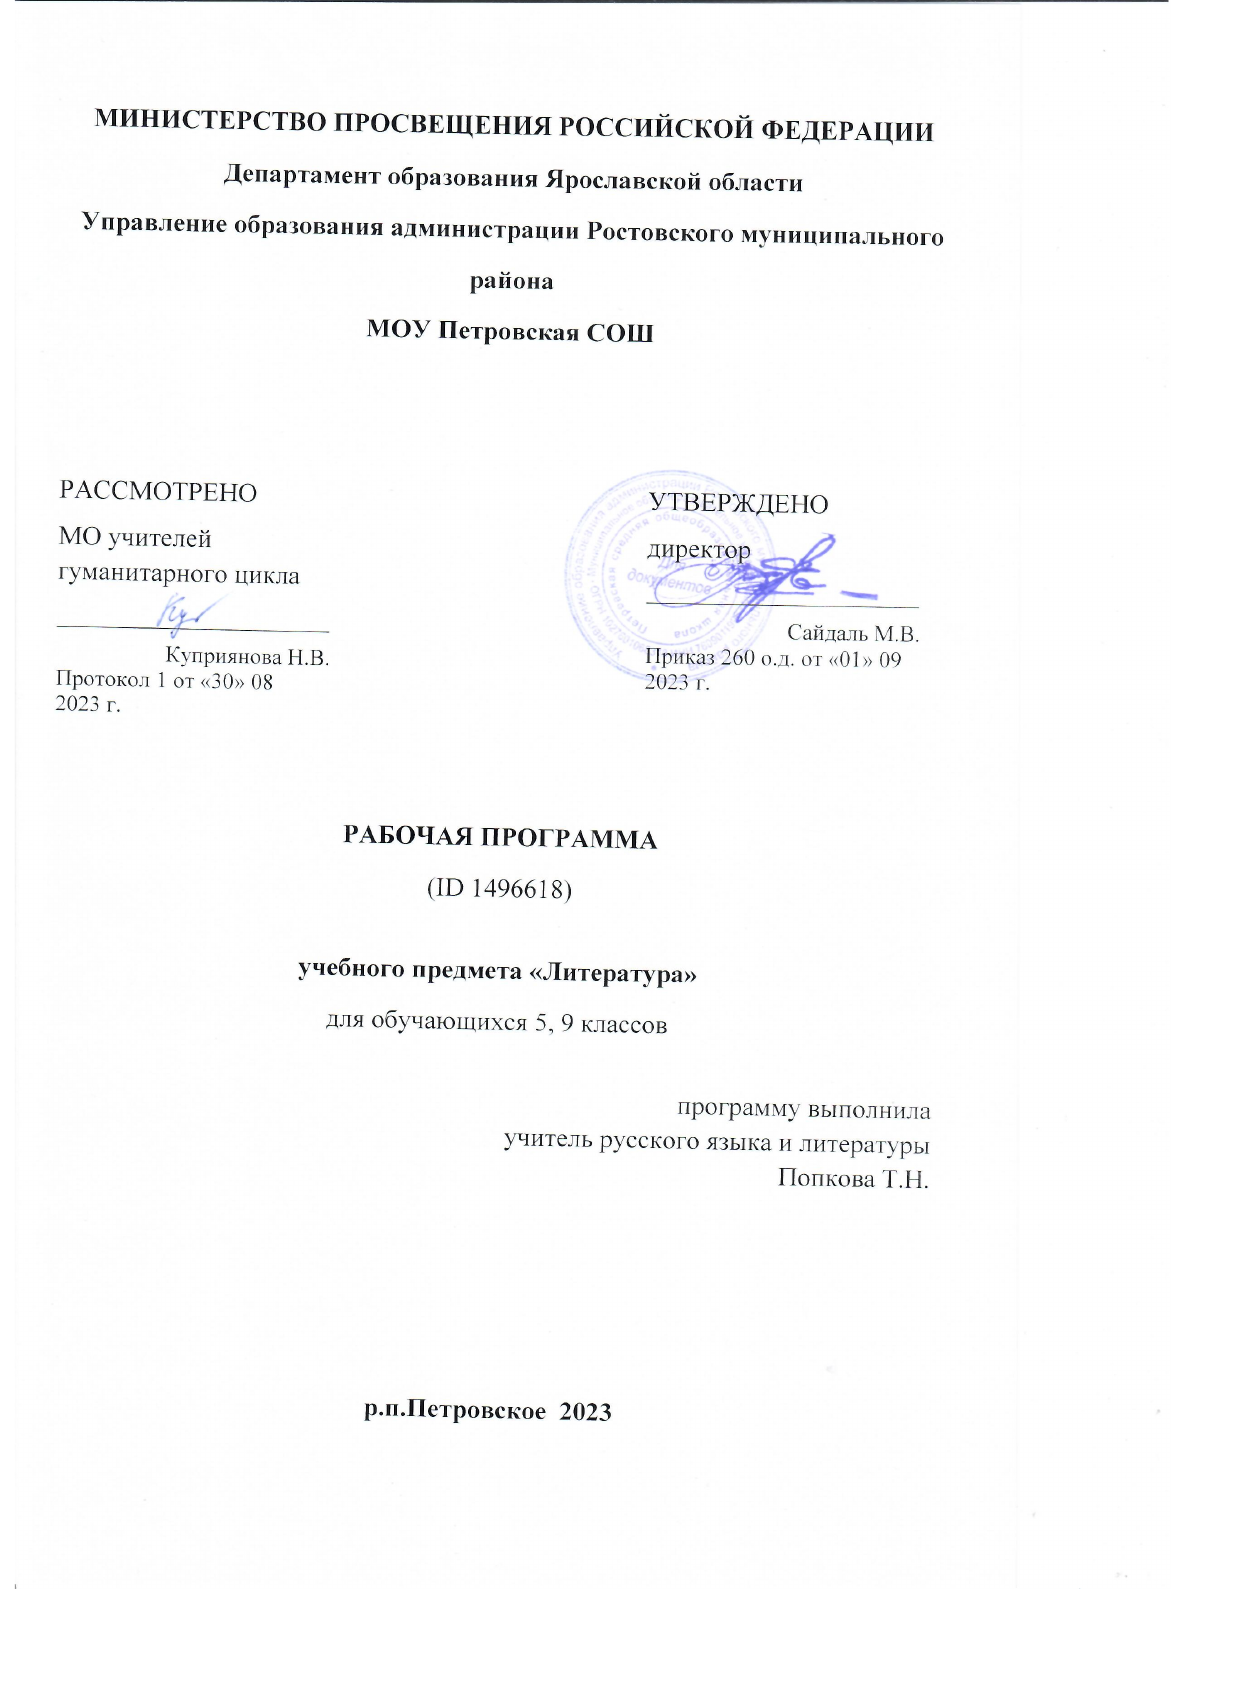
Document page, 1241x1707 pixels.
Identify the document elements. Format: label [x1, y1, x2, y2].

picture [14, 0, 1171, 1589]
